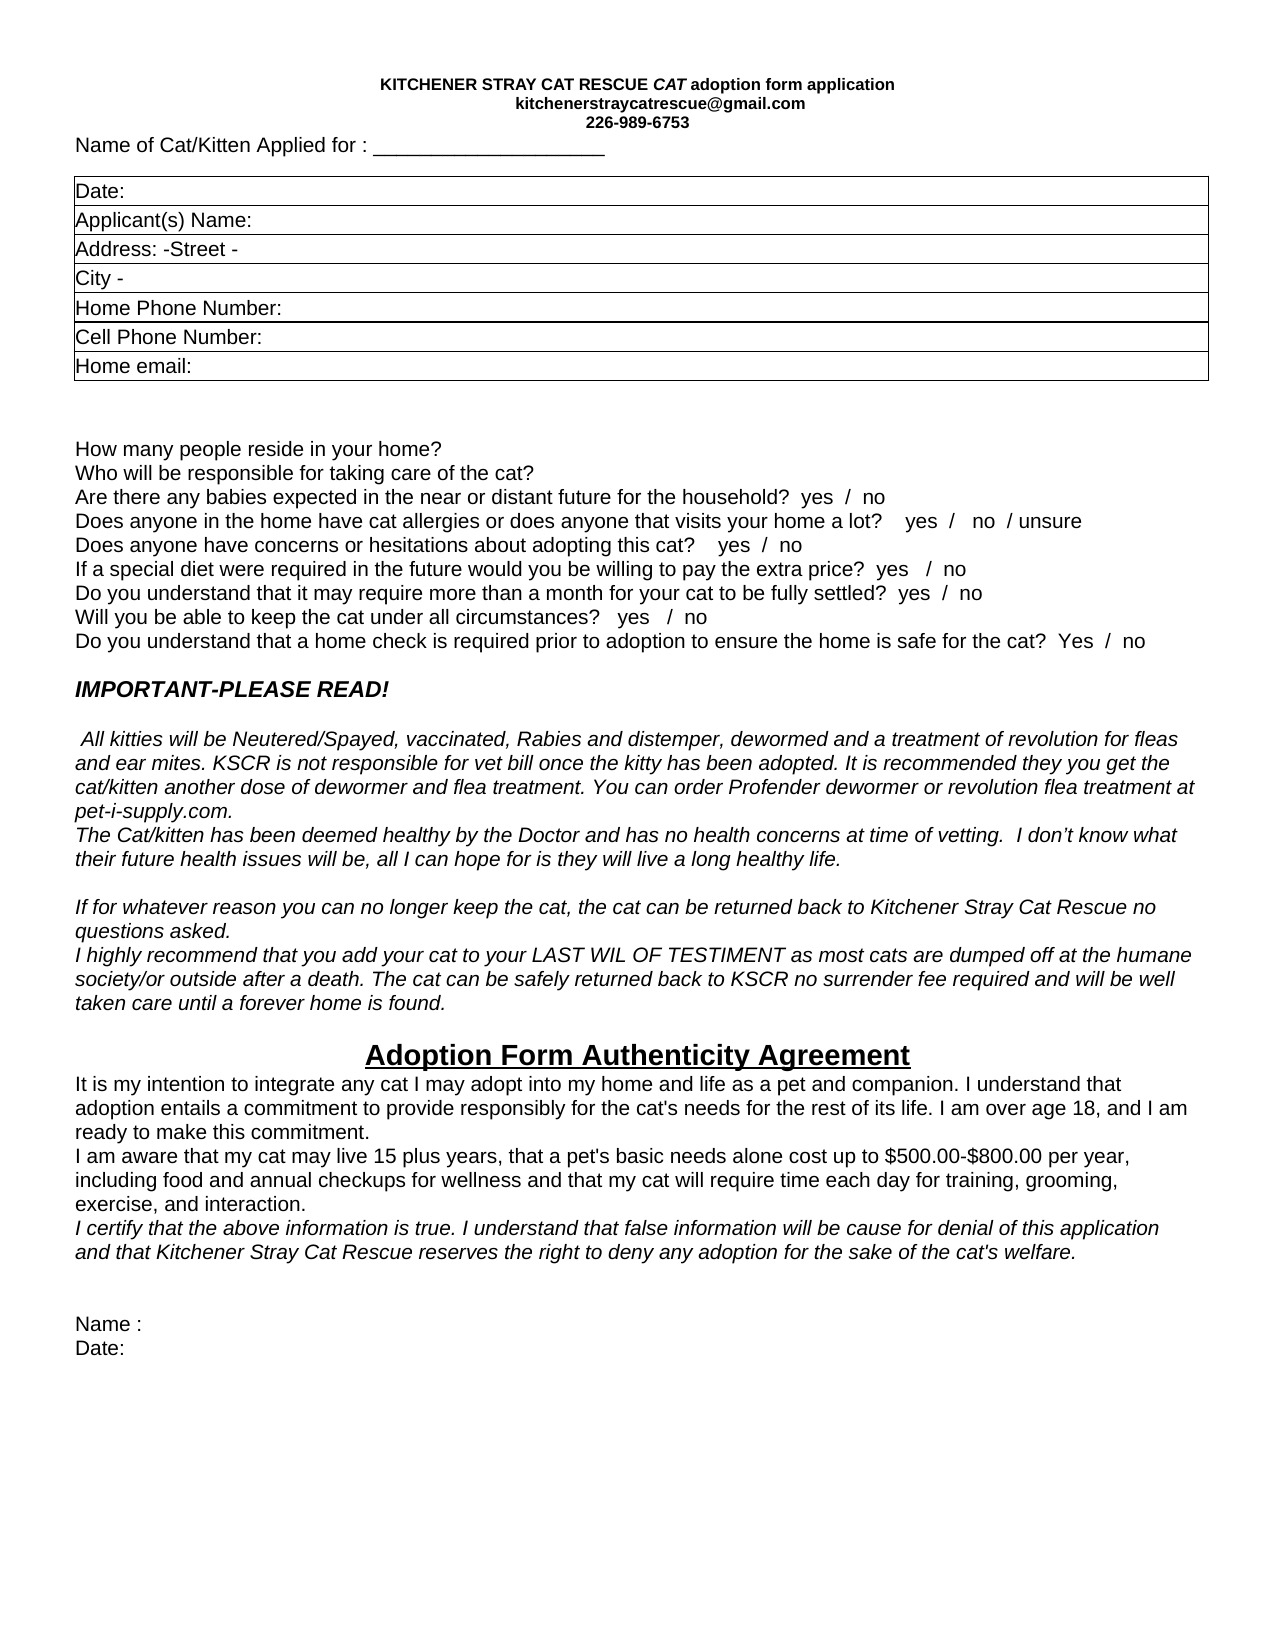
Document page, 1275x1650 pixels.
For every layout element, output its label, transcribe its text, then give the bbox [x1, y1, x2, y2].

text Address: -Street - [75, 235, 1208, 263]
text Will you be able to keep the cat under all circumstances? yes / no [75, 604, 1200, 628]
text IMPORTANT-PLEASE READ! [75, 676, 1200, 703]
text Name : [75, 1311, 1200, 1335]
text Who will be responsible for taking care of the cat? [75, 461, 1200, 485]
text Date: [75, 177, 1208, 205]
text Home email: [75, 352, 1208, 380]
text Are there any babies expected in the near or distant future for the household? yes / no [75, 485, 1200, 509]
text City - [75, 264, 1208, 292]
text Date: [75, 1335, 1200, 1359]
text Cell Phone Number: [75, 323, 1208, 351]
text Home Phone Number: [75, 293, 1208, 321]
text Adoption Form Authenticity Agreement [75, 1038, 1200, 1072]
text kitchenerstraycatrescue@gmail.com [75, 94, 1200, 113]
text If a special diet were required in the future would you be willing to pay the extra price? yes / no [75, 557, 1200, 581]
text Does anyone in the home have cat allergies or does anyone that visits your home a lot? yes / no / unsure [75, 509, 1200, 533]
text If for whatever reason you can no longer keep the cat, the cat can be returned back to Kitchener Stray Cat Rescue no questions asked. [75, 894, 1200, 942]
text Do you understand that it may require more than a month for your cat to be fully settled? yes / no [75, 581, 1200, 604]
text Name of Cat/Kitten Applied for : ____________________ [75, 132, 1125, 156]
text Applicant(s) Name: [75, 206, 1208, 234]
text Do you understand that a home check is required prior to adoption to ensure the home is safe for the cat? Yes / no [75, 628, 1200, 652]
text 226-989-6753 [75, 113, 1200, 132]
text I highly recommend that you add your cat to your LAST WIL OF TESTIMENT as most cats are dumped off at the humane society/or outside after a death. The cat can be safely returned back to KSCR no surrender fee required and will be well taken care until a forever home is found. [75, 942, 1200, 1014]
text How many people reside in your home? [75, 437, 1200, 461]
text Does anyone have concerns or hesitations about adopting this cat? yes / no [75, 533, 1200, 557]
text All kitties will be Neutered/Spayed, vaccinated, Rabies and distemper, dewormed and a treatment of revolution for fleas and ear mites. KSCR is not responsible for vet bill once the kitty has been adopted. It is recommended they you get the cat/kitten another dose of dewormer and flea treatment. You can order Profender dewormer or revolution flea treatment at pet-i-supply.com. [75, 727, 1200, 823]
text The Cat/kitten has been deemed healthy by the Doctor and has no health concerns at time of vetting. I don’t know what their future health issues will be, all I can hope for is they will live a long healthy life. [75, 823, 1200, 871]
text KITCHENER STRAY CAT RESCUE CAT adoption form application [75, 75, 1200, 94]
text It is my intention to integrate any cat I may adopt into my home and life as a pet and companion. I understand that adoption entails a commitment to provide responsibly for the cat's needs for the rest of its life. I am over age 18, and I am ready to make this commitment. I am aware that my cat may live 15 plus years, that a pet's basic needs alone cost up to $500.00-$800.00 per year, including food and annual checkups for wellness and that my cat will require time each day for training, grooming, exercise, and interaction. I certify that the above information is true. I understand that false information will be cause for denial of this application and that Kitchener Stray Cat Rescue reserves the right to deny any adoption for the sake of the cat's welfare. [75, 1072, 1200, 1263]
